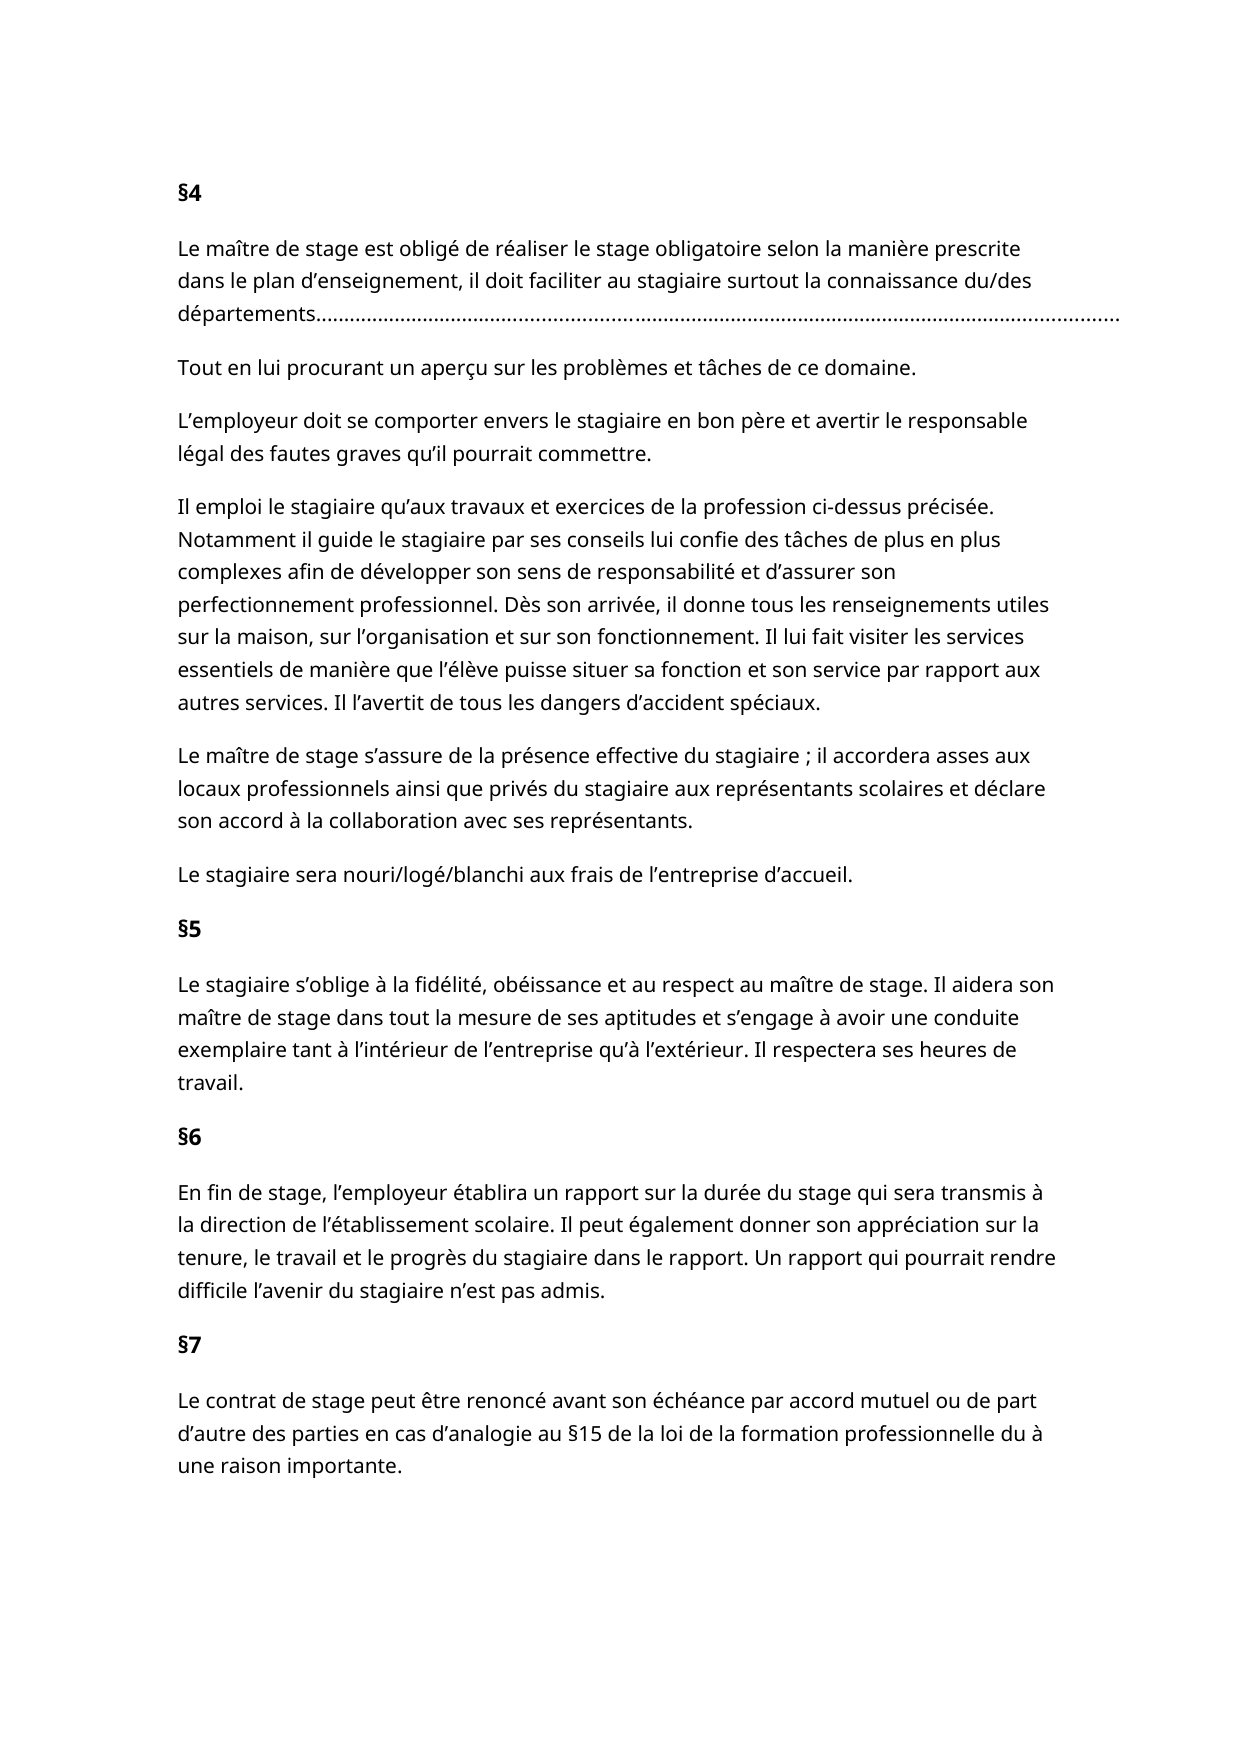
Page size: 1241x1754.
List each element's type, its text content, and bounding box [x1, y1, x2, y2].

text Le stagiaire sera nouri/logé/blanchi aux frais de l’entreprise d’accueil. [177, 860, 1063, 888]
text Le maître de stage est obligé de réaliser le stage obligatoire selon la manière prescrite dans le plan d’enseignement, il doit faciliter au stagiaire surtout la connaissance du/des départements. [177, 234, 1063, 328]
text En fin de stage, l’employeur établira un rapport sur la durée du stage qui sera transmis à la direction de l’établissement scolaire. Il peut également donner son appréciation sur la tenure, le travail et le progrès du stagiaire dans le rapport. Un rapport qui pourrait rendre difficile l’avenir du stagiaire n’est pas admis. [177, 1178, 1063, 1304]
text L’employeur doit se comporter envers le stagiaire en bon père et avertir le responsable légal des fautes graves qu’il pourrait commettre. [177, 406, 1063, 467]
text §5 [177, 913, 1063, 944]
text Le stagiaire s’oblige à la fidélité, obéissance et au respect au maître de stage. Il aidera son maître de stage dans tout la mesure de ses aptitudes et s’engage à avoir une conduite exemplaire tant à l’intérieur de l’entreprise qu’à l’extérieur. Il respectera ses heures de travail. [177, 970, 1063, 1096]
text Le maître de stage s’assure de la présence effective du stagiaire ; il accordera asses aux locaux professionnels ainsi que privés du stagiaire aux représentants scolaires et déclare son accord à la collaboration avec ses représentants. [177, 741, 1063, 835]
text Il emploi le stagiaire qu’aux travaux et exercices de la profession ci-dessus précisée. Notamment il guide le stagiaire par ses conseils lui confie des tâches de plus en plus complexes afin de développer son sens de responsabilité et d’assurer son perfectionnement professionnel. Dès son arrivée, il donne tous les renseignements utiles sur la maison, sur l’organisation et sur son fonctionnement. Il lui fait visiter les services essentiels de manière que l’élève puisse situer sa fonction et son service par rapport aux autres services. Il l’avertit de tous les dangers d’accident spéciaux. [177, 492, 1063, 716]
text §6 [177, 1121, 1063, 1152]
text §7 [177, 1329, 1063, 1361]
text Le contrat de stage peut être renoncé avant son échéance par accord mutuel ou de part d’autre des parties en cas d’analogie au §15 de la loi de la formation professionnelle du à une raison importante. [177, 1386, 1063, 1480]
text §4 [177, 177, 1063, 208]
text Tout en lui procurant un aperçu sur les problèmes et tâches de ce domaine. [177, 353, 1063, 381]
